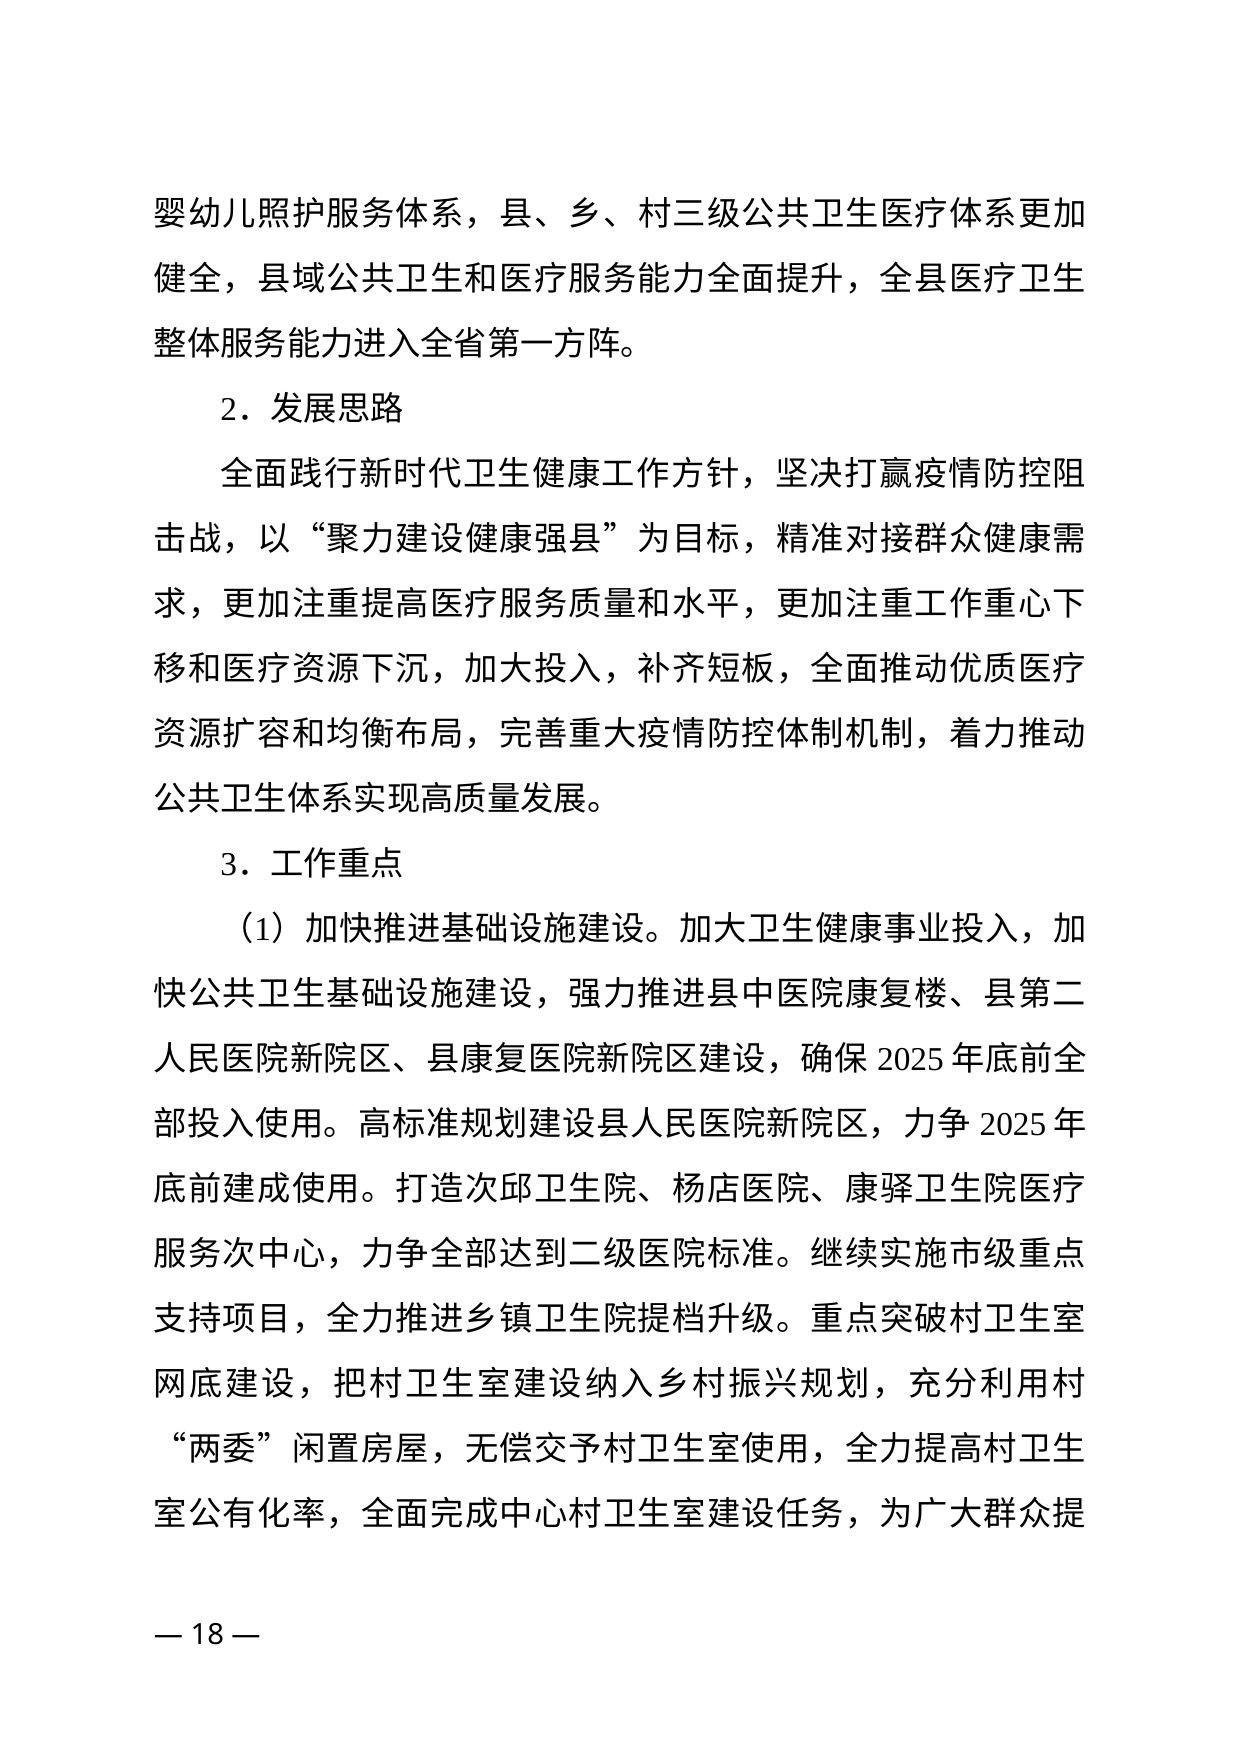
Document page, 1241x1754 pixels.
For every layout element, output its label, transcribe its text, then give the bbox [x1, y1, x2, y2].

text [153, 178, 1087, 373]
text 全面践行新时代卫生健康工作方针，坚决打赢疫情防控阻击战，以“聚力建设健康强县”为目标，精准对接群众健康需求，更加注重提高医疗服务质量和水平，更加注重工作重心下移和医疗资源下沉，加大投入，补齐短板，全面推动优质医疗资源扩容和均衡布局，完善重大疫情防控体制机制，着力推动公共卫生体系实现高质量发展。 [153, 438, 1087, 828]
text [153, 893, 1087, 1543]
text 3．工作重点 [153, 828, 1087, 893]
text 2．发展思路 [153, 373, 1087, 438]
